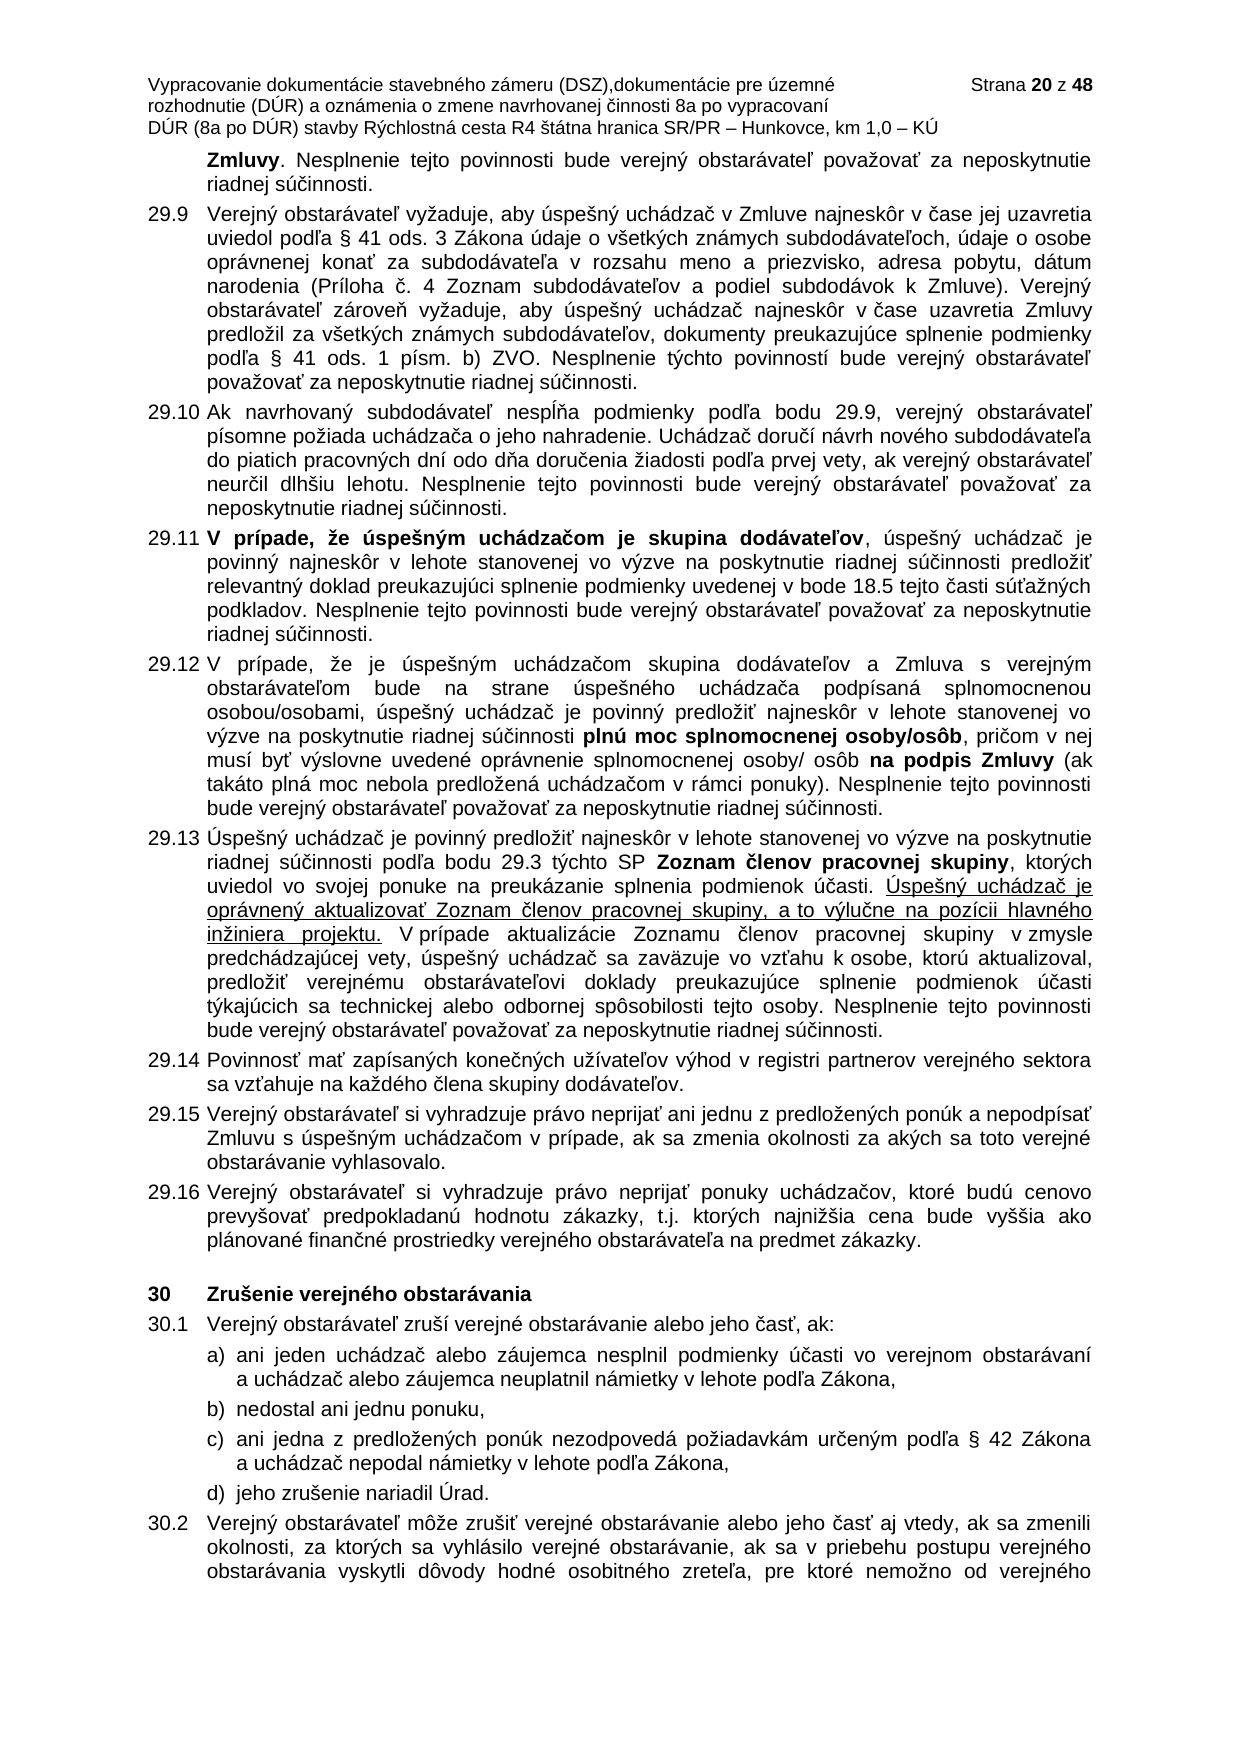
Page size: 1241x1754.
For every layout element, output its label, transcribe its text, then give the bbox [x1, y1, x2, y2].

list jeho zrušenie nariadil Úrad. [207, 1481, 1093, 1505]
list nedostal ani jednu ponuku, [207, 1397, 1093, 1421]
list ani jeden uchádzač alebo záujemca nesplnil podmienky účasti vo verejnom obstarávaní a uchádzač alebo záujemca neuplatnil námietky v lehote podľa Zákona, [207, 1342, 1093, 1390]
list V prípade, že úspešným uchádzačom je skupina dodávateľov, úspešný uchádzač je povinný najneskôr v lehote stanovenej vo výzve na poskytnutie riadnej súčinnosti predložiť relevantný doklad preukazujúci splnenie podmienky uvedenej v bode 18.5 tejto časti súťažných podkladov. Nesplnenie tejto povinnosti bude verejný obstarávateľ považovať za neposkytnutie riadnej súčinnosti. [148, 526, 1093, 646]
list Ak navrhovaný subdodávateľ nespĺňa podmienky podľa bodu 29.9, verejný obstarávateľ písomne požiada uchádzača o jeho nahradenie. Uchádzač doručí návrh nového subdodávateľa do piatich pracovných dní odo dňa doručenia žiadosti podľa prvej vety, ak verejný obstarávateľ neurčil dlhšiu lehotu. Nesplnenie tejto povinnosti bude verejný obstarávateľ považovať za neposkytnutie riadnej súčinnosti. [148, 400, 1093, 519]
list ani jedna z predložených ponúk nezodpovedá požiadavkám určeným podľa § 42 Zákona a uchádzač nepodal námietky v lehote podľa Zákona, [207, 1427, 1093, 1475]
list Povinnosť mať zapísaných konečných užívateľov výhod v registri partnerov verejného sektora sa vzťahuje na každého člena skupiny dodávateľov. [148, 1048, 1093, 1096]
list Verejný obstarávateľ zruší verejné obstarávanie alebo jeho časť, ak: [148, 1312, 1093, 1336]
subtitle Zrušenie verejného obstarávania [148, 1282, 1093, 1306]
list Úspešný uchádzač je povinný predložiť najneskôr v lehote stanovenej vo výzve na poskytnutie riadnej súčinnosti podľa bodu 29.3 týchto SP Zoznam členov pracovnej skupiny, ktorých uviedol vo svojej ponuke na preukázanie splnenia podmienok účasti. Úspešný uchádzač je oprávnený aktualizovať Zoznam členov pracovnej skupiny, a to výlučne na pozícii hlavného inžiniera projektu. V prípade aktualizácie Zoznamu členov pracovnej skupiny v zmysle predchádzajúcej vety, úspešný uchádzač sa zaväzuje vo vzťahu k osobe, ktorú aktualizoval, predložiť verejnému obstarávateľovi doklady preukazujúce splnenie podmienok účasti týkajúcich sa technickej alebo odbornej spôsobilosti tejto osoby. Nesplnenie tejto povinnosti bude verejný obstarávateľ považovať za neposkytnutie riadnej súčinnosti. [148, 826, 1093, 1041]
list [148, 148, 1093, 196]
list Verejný obstarávateľ si vyhradzuje právo neprijať ponuky uchádzačov, ktoré budú cenovo prevyšovať predpokladanú hodnotu zákazky, t.j. ktorých najnižšia cena bude vyššia ako plánované finančné prostriedky verejného obstarávateľa na predmet zákazky. [148, 1180, 1093, 1252]
list V prípade, že je úspešným uchádzačom skupina dodávateľov a Zmluva s verejným obstarávateľom bude na strane úspešného uchádzača podpísaná splnomocnenou osobou/osobami, úspešný uchádzač je povinný predložiť najneskôr v lehote stanovenej vo výzve na poskytnutie riadnej súčinnosti plnú moc splnomocnenej osoby/osôb, pričom v nej musí byť výslovne uvedené oprávnenie splnomocnenej osoby/ osôb na podpis Zmluvy (ak takáto plná moc nebola predložená uchádzačom v rámci ponuky). Nesplnenie tejto povinnosti bude verejný obstarávateľ považovať za neposkytnutie riadnej súčinnosti. [148, 652, 1093, 819]
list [148, 1511, 1093, 1583]
list Verejný obstarávateľ si vyhradzuje právo neprijať ani jednu z predložených ponúk a nepodpísať Zmluvu s úspešným uchádzačom v prípade, ak sa zmenia okolnosti za akých sa toto verejné obstarávanie vyhlasovalo. [148, 1102, 1093, 1174]
list Verejný obstarávateľ vyžaduje, aby úspešný uchádzač v Zmluve najneskôr v čase jej uzavretia uviedol podľa § 41 ods. 3 Zákona údaje o všetkých známych subdodávateľoch, údaje o osobe oprávnenej konať za subdodávateľa v rozsahu meno a priezvisko, adresa pobytu, dátum narodenia (Príloha č. 4 Zoznam subdodávateľov a podiel subdodávok k Zmluve). Verejný obstarávateľ zároveň vyžaduje, aby úspešný uchádzač najneskôr v čase uzavretia Zmluvy predložil za všetkých známych subdodávateľov, dokumenty preukazujúce splnenie podmienky podľa § 41 ods. 1 písm. b) ZVO. Nesplnenie týchto povinností bude verejný obstarávateľ považovať za neposkytnutie riadnej súčinnosti. [148, 202, 1093, 393]
